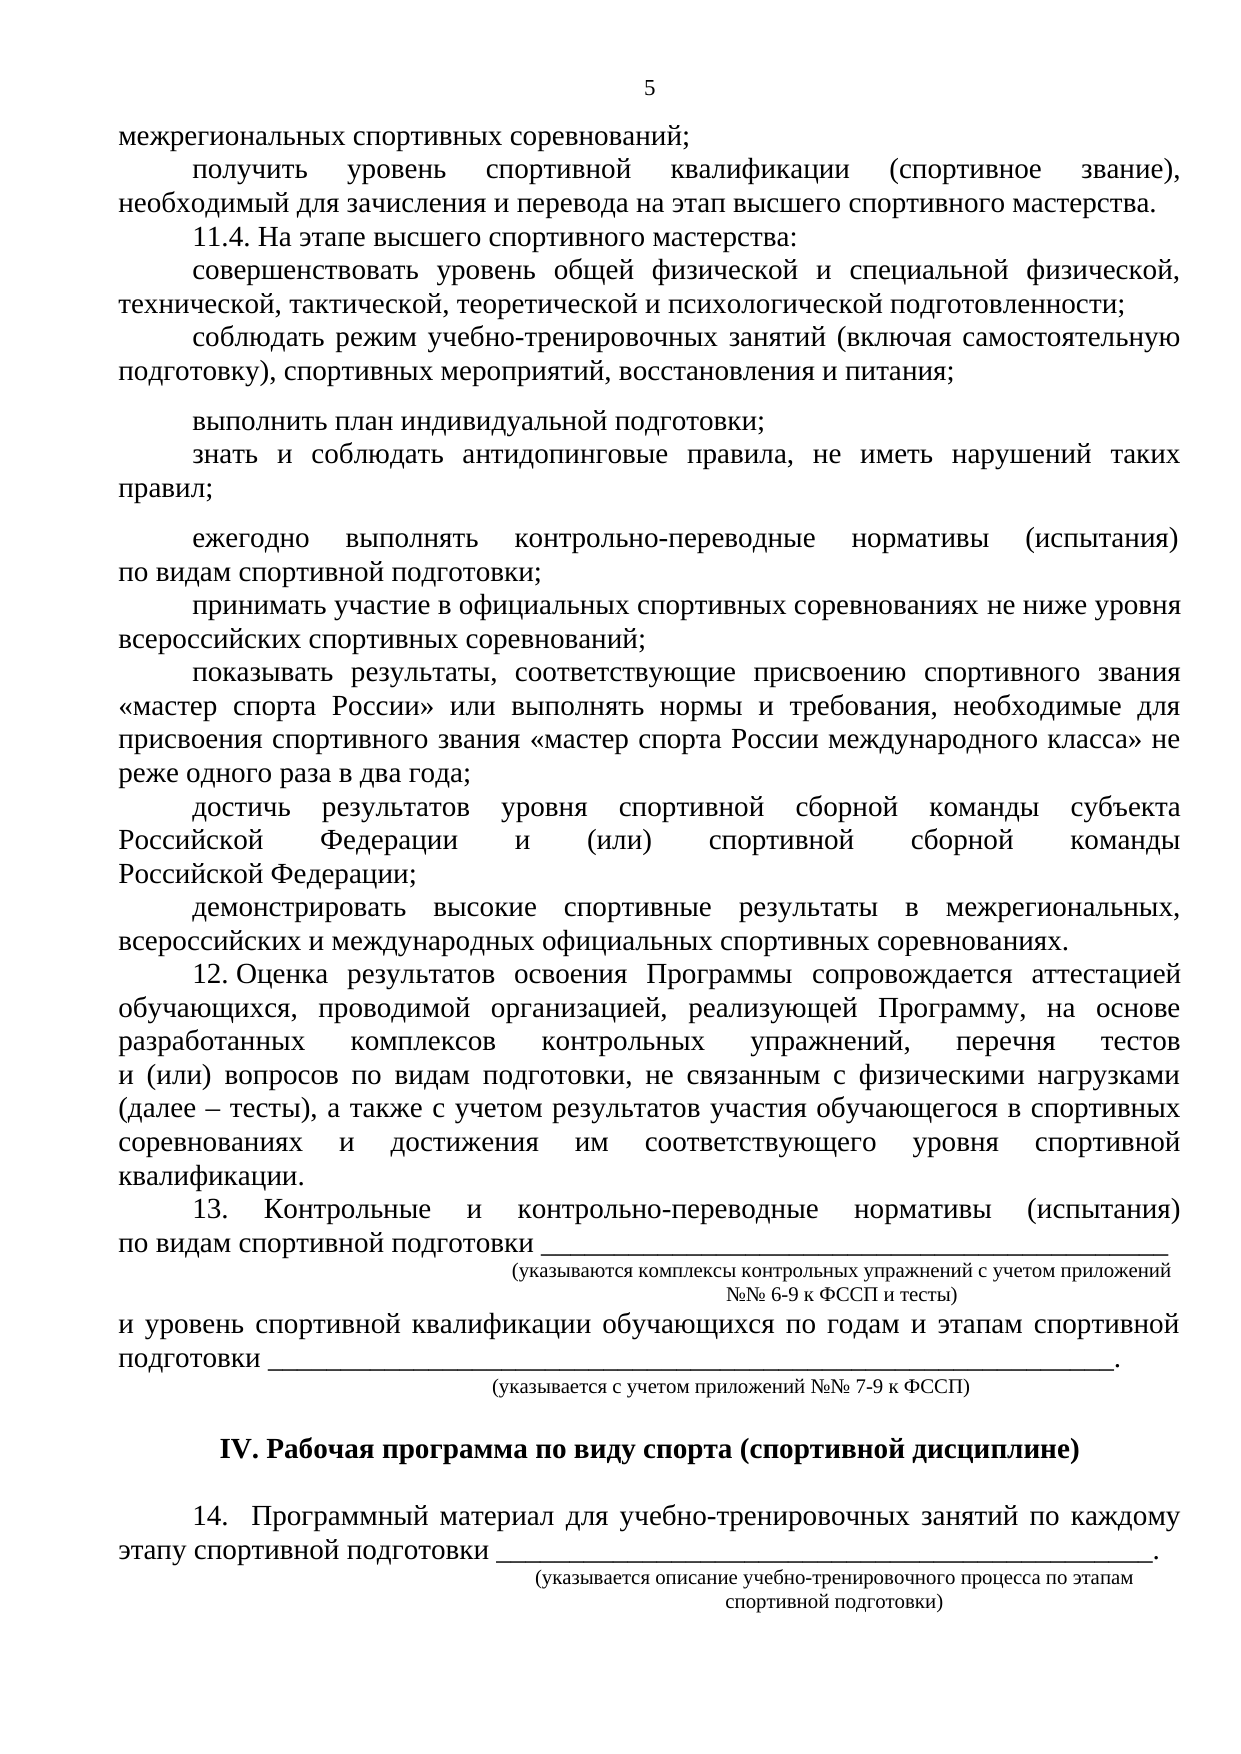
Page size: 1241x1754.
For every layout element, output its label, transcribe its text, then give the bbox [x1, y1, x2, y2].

list (указывается описание учебно-тренировочного процесса по этапам спортивной подготовки) [487, 1565, 1181, 1613]
text получить уровень спортивной квалификации (спортивное звание), необходимый для зачисления и перевода на этап высшего спортивного мастерства. [118, 152, 1181, 219]
text демонстрировать высокие спортивные результаты в межрегиональных, всероссийских и международных официальных спортивных соревнованиях. [118, 889, 1181, 956]
text (указываются комплексы контрольных упражнений с учетом приложений №№ 6-9 к ФССП и тесты) [502, 1258, 1181, 1306]
list 12. Оценка результатов освоения Программы сопровождается аттестацией обучающихся, проводимой организацией, реализующей Программу, на основе разработанных комплексов контрольных упражнений, перечня тестов и (или) вопросов по видам подготовки, не связанным с физическими нагрузками (далее – тесты), а также с учетом результатов участия обучающегося в спортивных соревнованиях и достижения им соответствующего уровня спортивной квалификации. [118, 1023, 1181, 1191]
text показывать результаты, соответствующие присвоению спортивного звания «мастер спорта России» или выполнять нормы и требования, необходимые для присвоения спортивного звания «мастер спорта России международного класса» не реже одного раза в два года; [118, 654, 1181, 789]
list Программный материал для учебно-тренировочных занятий по каждому этапу спортивной подготовки _____________________________________________. [118, 1498, 1181, 1565]
text 11.4. На этапе высшего спортивного мастерства: [118, 219, 1181, 252]
text знать и соблюдать антидопинговые правила, не иметь нарушений таких правил; [118, 437, 1181, 504]
text ежегодно выполнять контрольно-переводные нормативы (испытания) по видам спортивной подготовки; [118, 520, 1179, 587]
list 13. Контрольные и контрольно-переводные нормативы (испытания) по видам спортивной подготовки ___________________________________________ [118, 1191, 1181, 1258]
text и уровень спортивной квалификации обучающихся по годам и этапам спортивной подготовки __________________________________________________________. [118, 1306, 1181, 1373]
text совершенствовать уровень общей физической и специальной физической, технической, тактической, теоретической и психологической подготовленности; [118, 252, 1181, 319]
text (указывается с учетом приложений №№ 7-9 к ФССП) [281, 1373, 1181, 1398]
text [118, 118, 1181, 152]
text выполнить план индивидуальной подготовки; [118, 403, 1181, 437]
text IV. Рабочая программа по виду спорта (спортивной дисциплине) [118, 1431, 1181, 1465]
text достичь результатов уровня спортивной сборной команды субъекта Российской Федерации и (или) спортивной сборной команды Российской Федерации; [118, 789, 1181, 889]
text принимать участие в официальных спортивных соревнованиях не ниже уровня всероссийских спортивных соревнований; [118, 587, 1181, 654]
text соблюдать режим учебно-тренировочных занятий (включая самостоятельную подготовку), спортивных мероприятий, восстановления и питания; [118, 319, 1181, 386]
